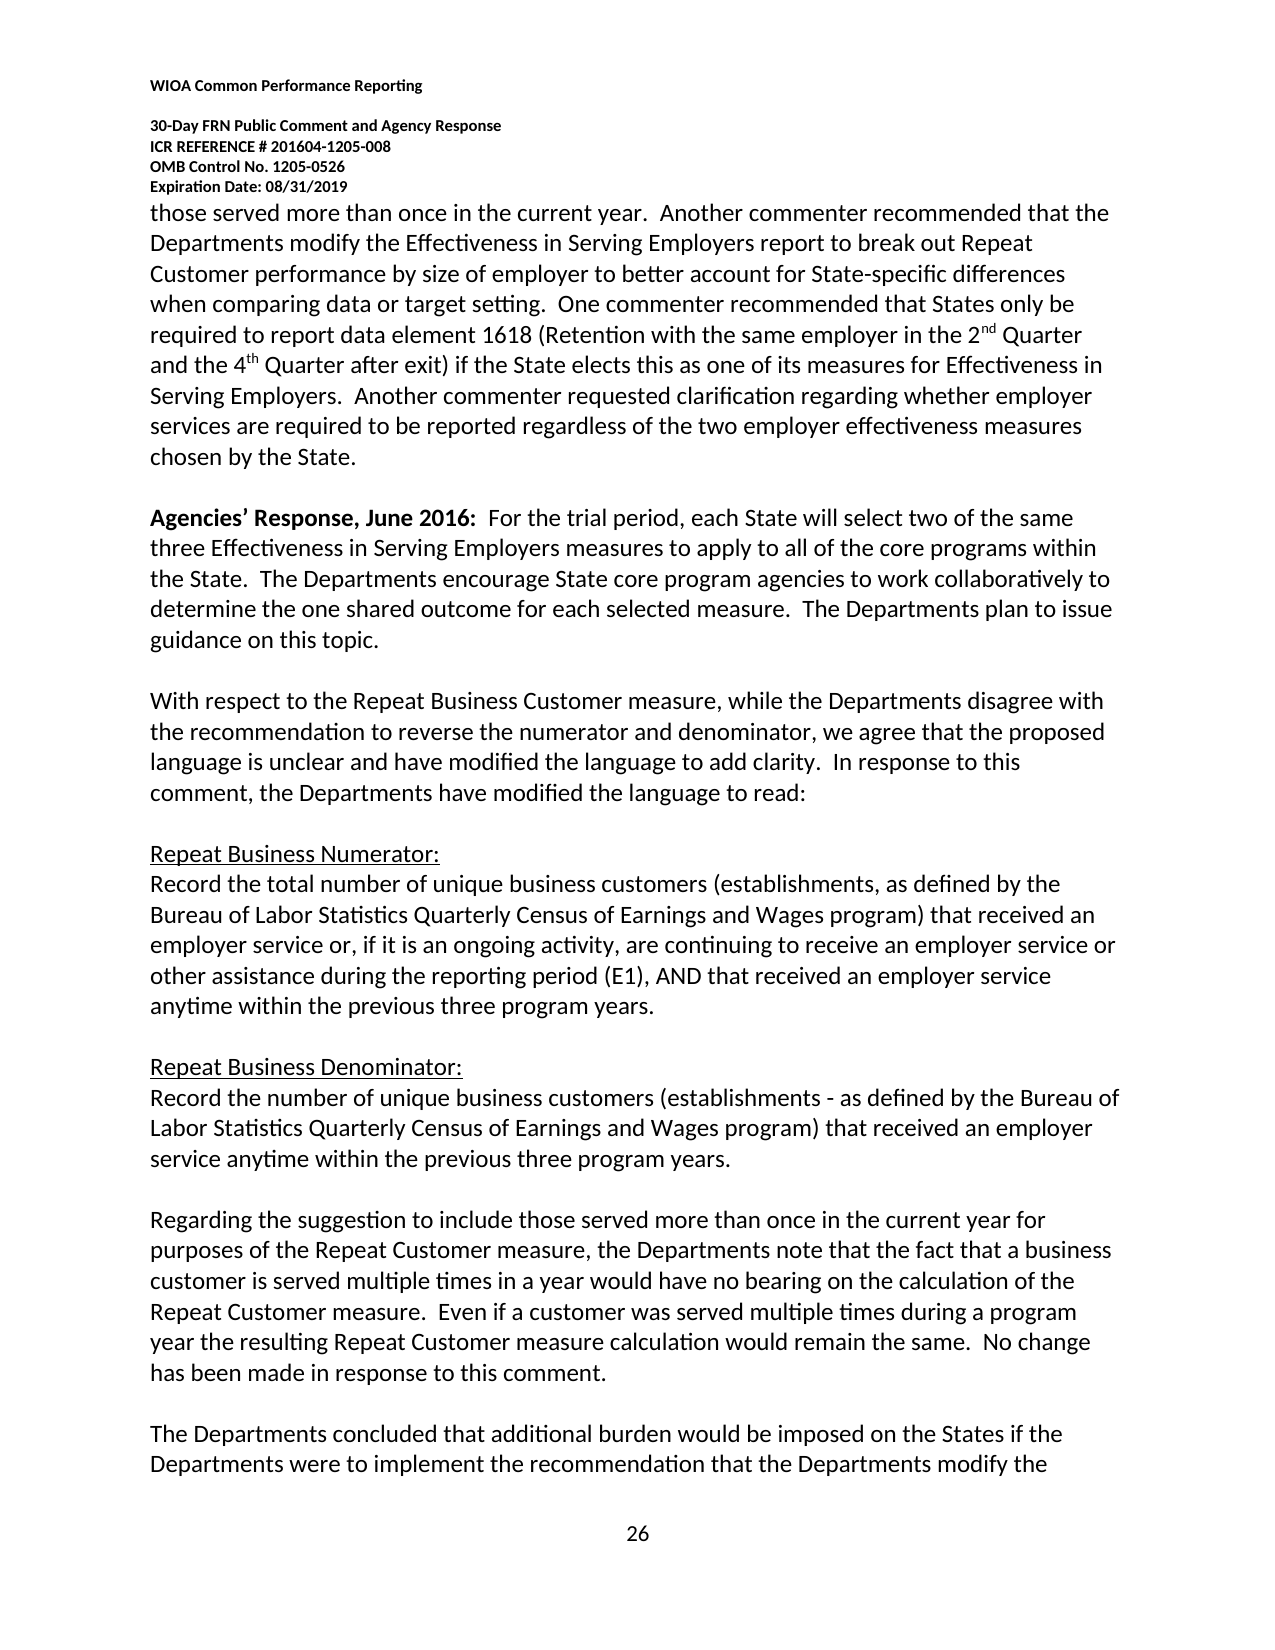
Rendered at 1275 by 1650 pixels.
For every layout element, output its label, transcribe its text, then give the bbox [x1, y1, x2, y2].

text Repeat Business Denominator: [150, 1051, 1125, 1082]
text Record the total number of unique business customers (establishments, as defined by the Bureau of Labor Statistics Quarterly Census of Earnings and Wages program) that received an employer service or, if it is an ongoing activity, are continuing to receive an employer service or other assistance during the reporting period (E1), AND that received an employer service anytime within the previous three program years. [150, 868, 1125, 1021]
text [150, 1418, 1125, 1479]
text With respect to the Repeat Business Customer measure, while the Departments disagree with the recommendation to reverse the numerator and denominator, we agree that the proposed language is unclear and have modified the language to add clarity. In response to this comment, the Departments have modified the language to read: [150, 685, 1125, 807]
text Agencies’ Response, June 2016: For the trial period, each State will select two of the same three Effectiveness in Serving Employers measures to apply to all of the core programs within the State. The Departments encourage State core program agencies to work collaboratively to determine the one shared outcome for each selected measure. The Departments plan to issue guidance on this topic. [150, 502, 1125, 655]
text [150, 197, 1125, 472]
text Regarding the suggestion to include those served more than once in the current year for purposes of the Repeat Customer measure, the Departments note that the fact that a business customer is served multiple times in a year would have no bearing on the calculation of the Repeat Customer measure. Even if a customer was served multiple times during a program year the resulting Repeat Customer measure calculation would remain the same. No change has been made in response to this comment. [150, 1204, 1125, 1387]
text Repeat Business Numerator: [150, 838, 1125, 868]
text Record the number of unique business customers (establishments - as defined by the Bureau of Labor Statistics Quarterly Census of Earnings and Wages program) that received an employer service anytime within the previous three program years. [150, 1082, 1125, 1173]
